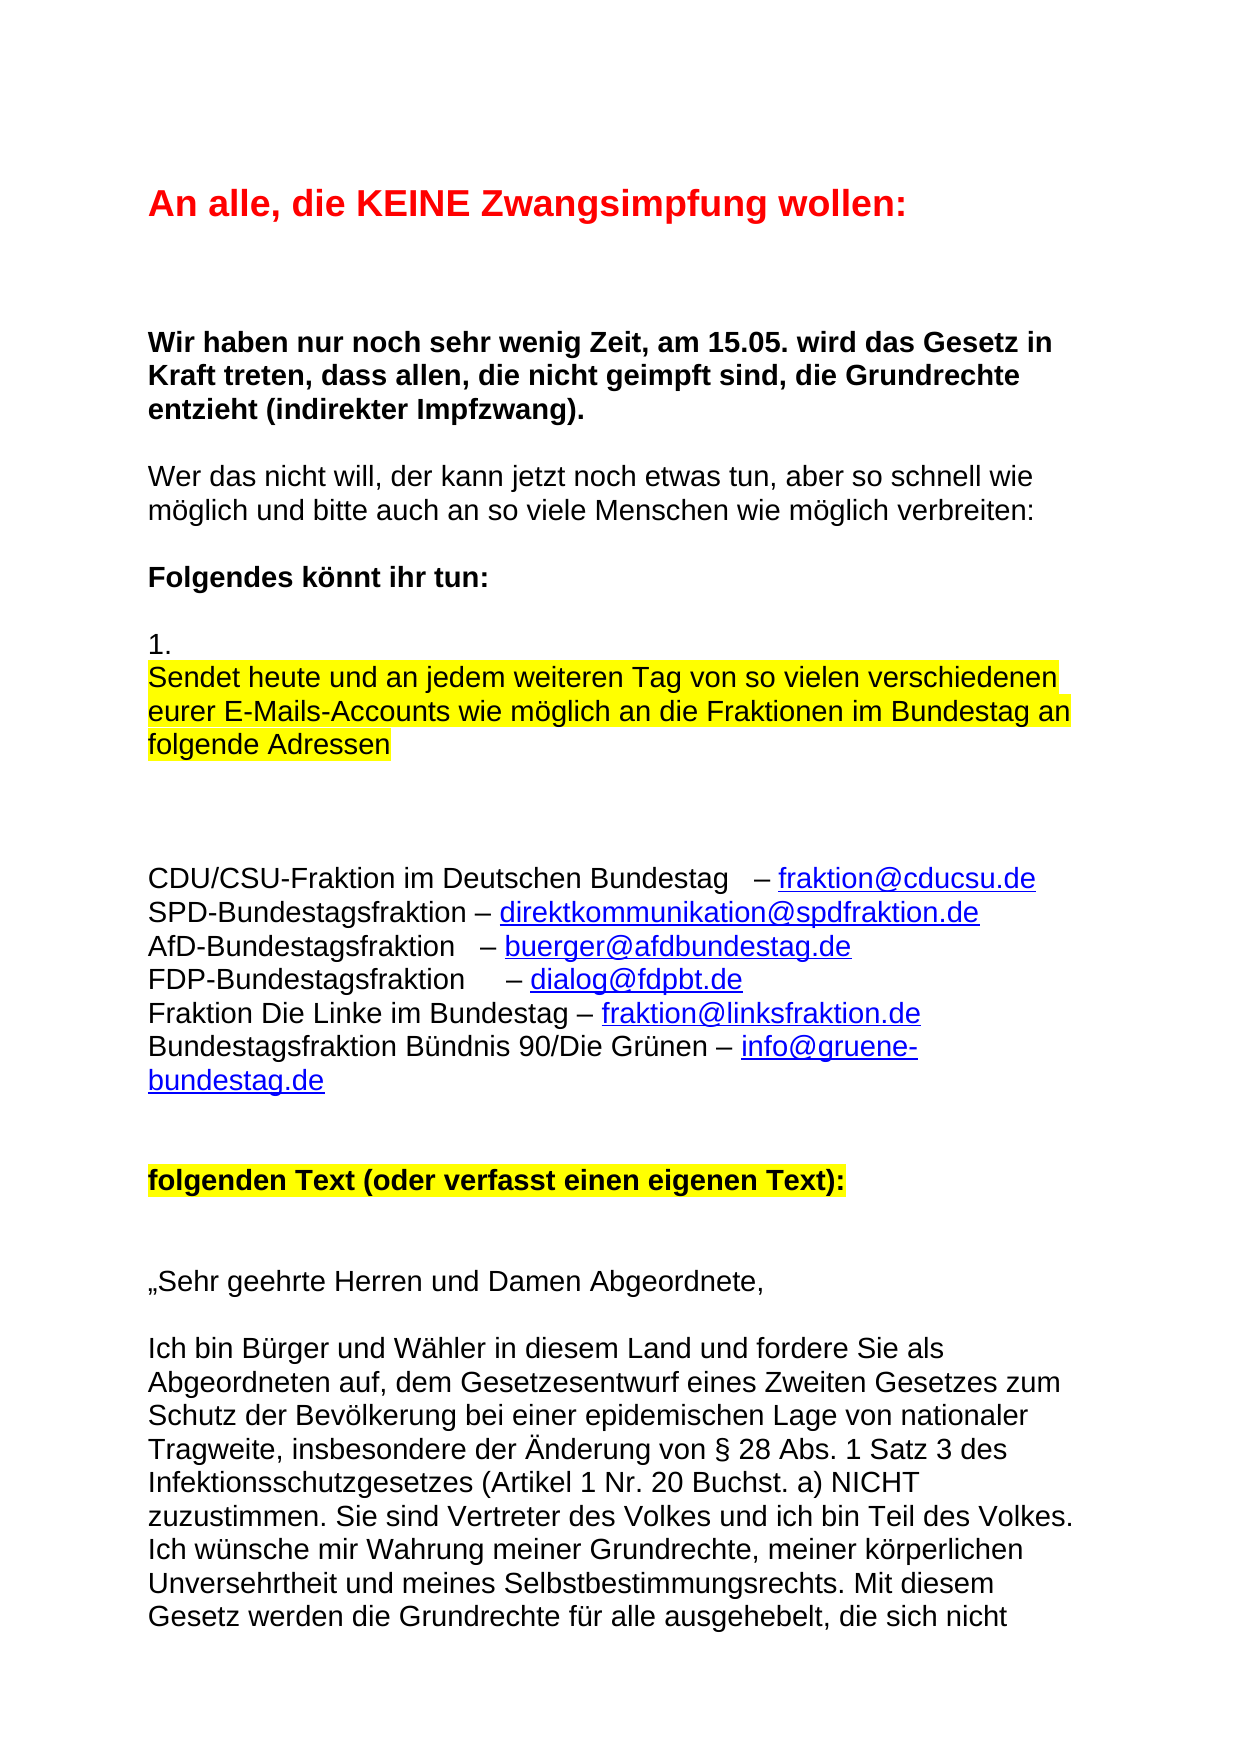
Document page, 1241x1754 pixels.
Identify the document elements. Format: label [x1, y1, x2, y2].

text [148, 181, 1093, 1633]
